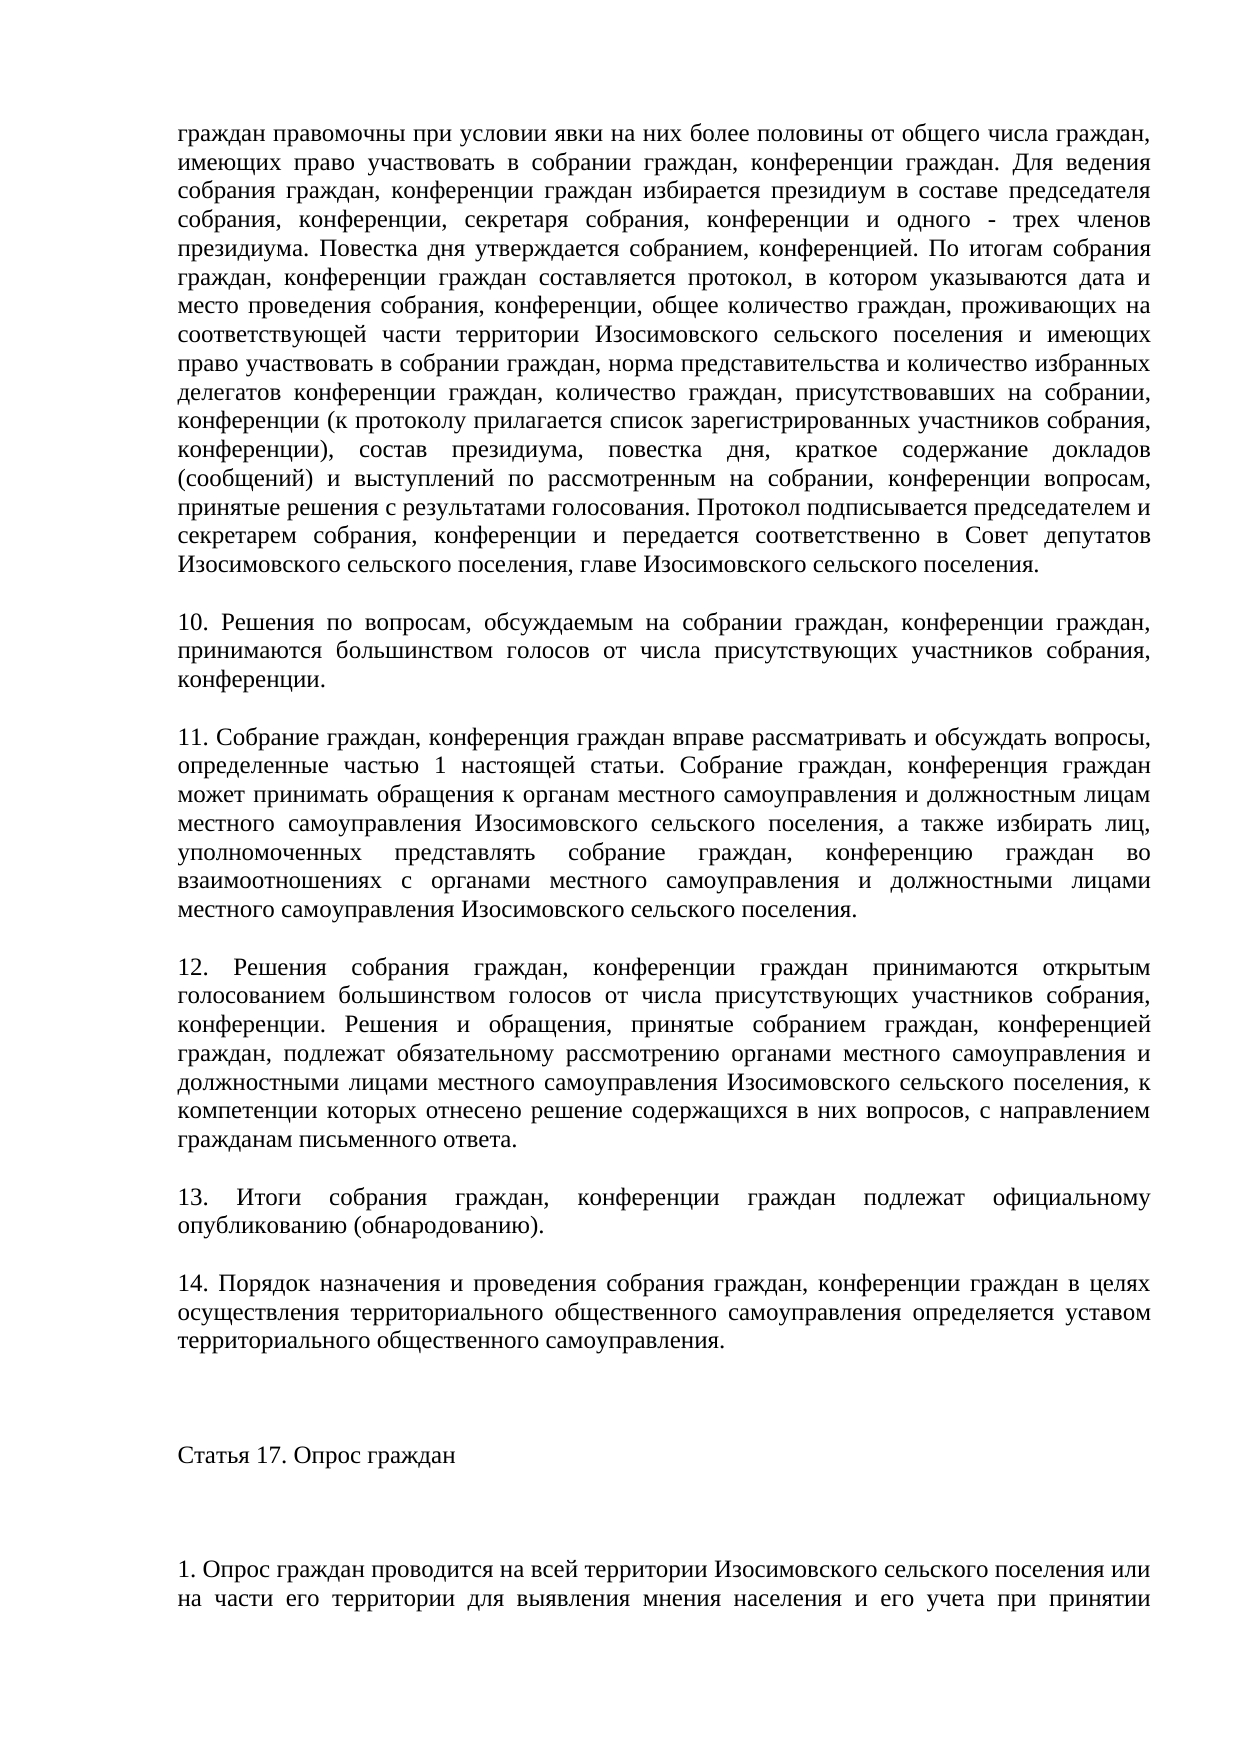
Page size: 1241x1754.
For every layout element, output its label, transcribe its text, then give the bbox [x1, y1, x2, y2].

text 10. Решения по вопросам, обсуждаемым на собрании граждан, конференции граждан, принимаются большинством голосов от числа присутствующих участников собрания, конференции. [177, 607, 1152, 693]
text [177, 1554, 1152, 1612]
text 14. Порядок назначения и проведения собрания граждан, конференции граждан в целях осуществления территориального общественного самоуправления определяется уставом территориального общественного самоуправления. [177, 1268, 1152, 1354]
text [177, 118, 1152, 578]
text 11. Собрание граждан, конференция граждан вправе рассматривать и обсуждать вопросы, определенные частью 1 настоящей статьи. Собрание граждан, конференция граждан может принимать обращения к органам местного самоуправления и должностным лицам местного самоуправления Изосимовского сельского поселения, а также избирать лиц, уполномоченных представлять собрание граждан, конференцию граждан во взаимоотношениях с органами местного самоуправления и должностными лицами местного самоуправления Изосимовского сельского поселения. [177, 722, 1152, 923]
text Статья 17. Опрос граждан [177, 1440, 1152, 1469]
text 13. Итоги собрания граждан, конференции граждан подлежат официальному опубликованию (обнародованию). [177, 1182, 1152, 1239]
text 12. Решения собрания граждан, конференции граждан принимаются открытым голосованием большинством голосов от числа присутствующих участников собрания, конференции. Решения и обращения, принятые собранием граждан, конференцией граждан, подлежат обязательному рассмотрению органами местного самоуправления и должностными лицами местного самоуправления Изосимовского сельского поселения, к компетенции которых отнесено решение содержащихся в них вопросов, с направлением гражданам письменного ответа. [177, 952, 1152, 1153]
